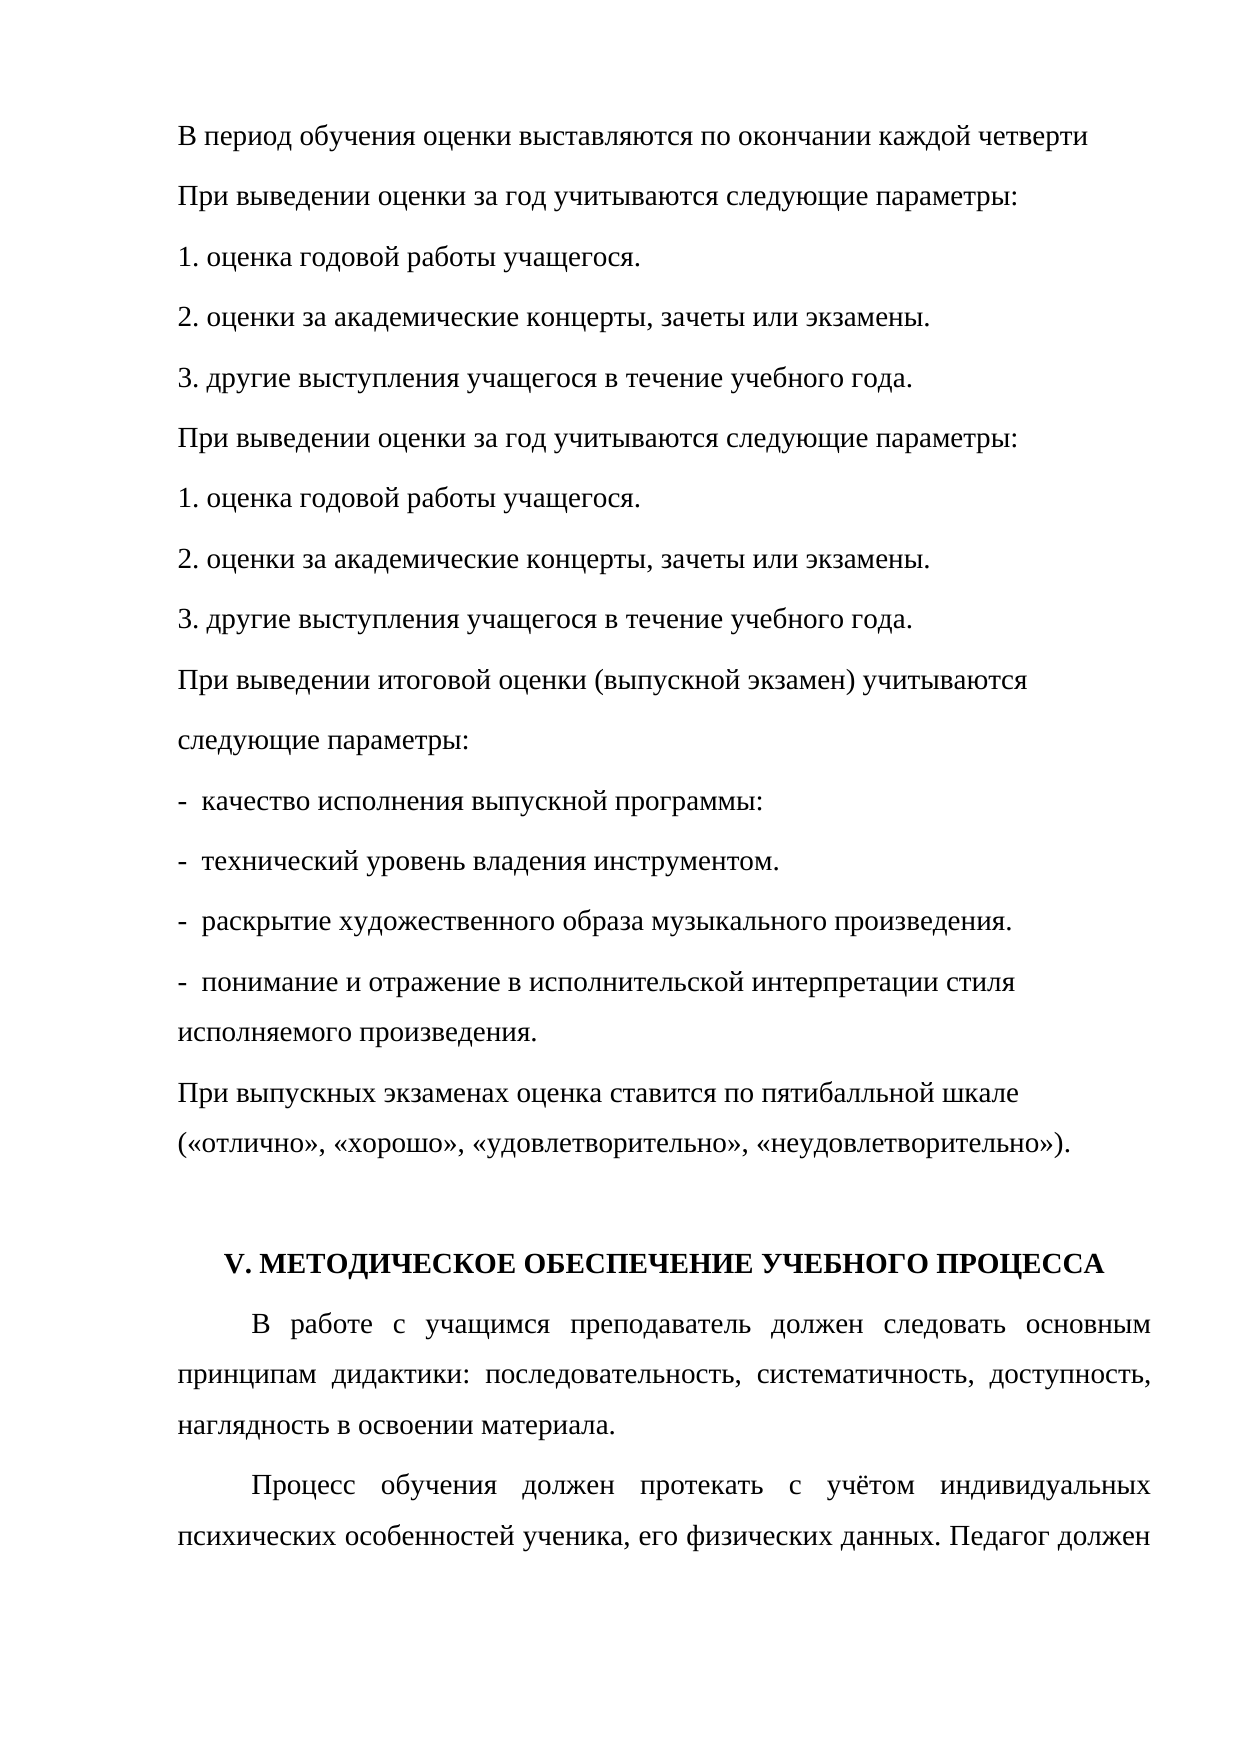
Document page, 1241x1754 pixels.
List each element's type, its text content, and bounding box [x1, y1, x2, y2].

text 1. оценка годовой работы учащегося. [177, 239, 1152, 272]
text V. МЕТОДИЧЕСКОЕ ОБЕСПЕЧЕНИЕ УЧЕБНОГО ПРОЦЕССА [177, 1246, 1152, 1279]
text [177, 1467, 1152, 1551]
text - качество исполнения выпускной программы: [177, 783, 1152, 816]
text При выведении оценки за год учитываются следующие параметры: [177, 420, 1152, 454]
text В период обучения оценки выставляются по окончании каждой четверти [177, 118, 1152, 152]
text 2. оценки за академические концерты, зачеты или экзамены. [177, 299, 1152, 333]
text - технический уровень владения инструментом. [177, 843, 1152, 877]
text 2. оценки за академические концерты, зачеты или экзамены. [177, 541, 1152, 574]
text 3. другие выступления учащегося в течение учебного года. [177, 601, 1152, 635]
text следующие параметры: [177, 722, 1152, 756]
text - понимание и отражение в исполнительской интерпретации стиля исполняемого произведения. [177, 964, 1152, 1048]
text При выпускных экзаменах оценка ставится по пятибалльной шкале («отлично», «хорошо», «удовлетворительно», «неудовлетворительно»). [177, 1075, 1152, 1158]
text 3. другие выступления учащегося в течение учебного года. [177, 360, 1152, 393]
text При выведении итоговой оценки (выпускной экзамен) учитываются [177, 662, 1152, 695]
text - раскрытие художественного образа музыкального произведения. [177, 903, 1152, 937]
text При выведении оценки за год учитываются следующие параметры: [177, 178, 1152, 212]
text 1. оценка годовой работы учащегося. [177, 481, 1152, 514]
text В работе с учащимся преподаватель должен следовать основным принципам дидактики: последовательность, систематичность, доступность, наглядность в освоении материала. [177, 1306, 1152, 1440]
